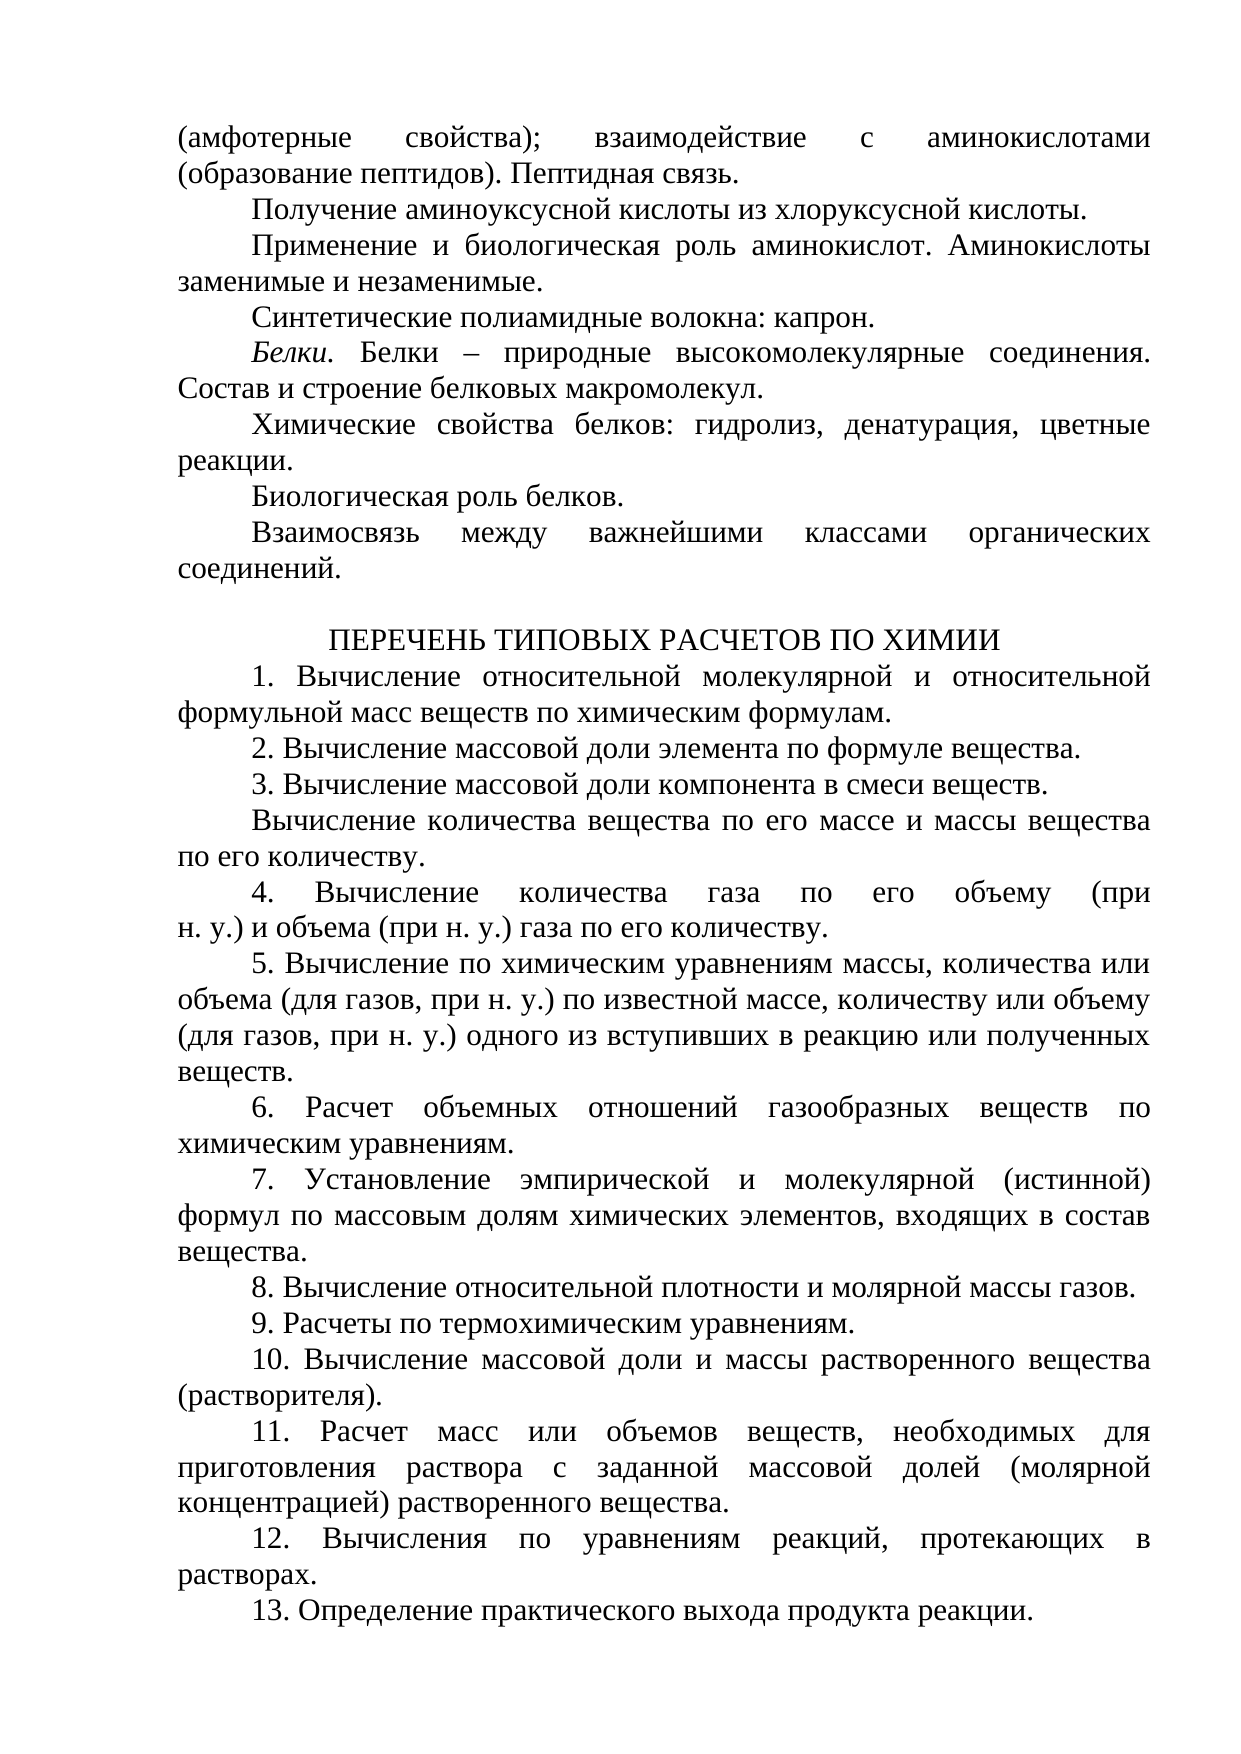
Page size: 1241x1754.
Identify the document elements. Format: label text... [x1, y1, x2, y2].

text 5. Вычисление по химическим уравнениям массы, количества или объема (для газов, при н. у.) по известной массе, количеству или объему (для газов, при н. у.) одного из вступивших в реакцию или полученных веществ. [177, 945, 1152, 1088]
text 7. Установление эмпирической и молекулярной (истинной) формул по массовым долям химических элементов, входящих в состав вещества. [177, 1160, 1152, 1268]
text 13. Определение практического выхода продукта реакции. [177, 1592, 1152, 1627]
text Вычисление количества вещества по его массе и массы вещества по его количеству. [177, 801, 1152, 873]
text 11. Расчет масс или объемов веществ, необходимых для приготовления раствора с заданной массовой долей (молярной концентрацией) растворенного вещества. [177, 1412, 1152, 1520]
text 9. Расчеты по термохимическим уравнениям. [177, 1304, 1152, 1340]
text Взаимосвязь между важнейшими классами органических соединений. [177, 513, 1152, 585]
text Биологическая роль белков. [177, 477, 1152, 513]
text 10. Вычисление массовой доли и массы растворенного вещества (растворителя). [177, 1340, 1152, 1412]
text 2. Вычисление массовой доли элемента по формуле вещества. [177, 729, 1152, 765]
text 4. Вычисление количества газа по его объему (при н. у.) и объема (при н. у.) газа по его количеству. [177, 873, 1152, 945]
text 1. Вычисление относительной молекулярной и относительной формульной масс веществ по химическим формулам. [177, 657, 1152, 729]
text Химические свойства белков: гидролиз, денатурация, цветные реакции. [177, 406, 1152, 477]
text 8. Вычисление относительной плотности и молярной массы газов. [177, 1268, 1152, 1304]
text Белки. Белки – природные высокомолекулярные соединения. Состав и строение белковых макромолекул. [177, 334, 1152, 406]
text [177, 118, 1152, 190]
text Получение аминоуксусной кислоты из хлоруксусной кислоты. [177, 190, 1152, 226]
text Применение и биологическая роль аминокислот. Аминокислоты заменимые и незаменимые. [177, 226, 1152, 298]
text 12. Вычисления по уравнениям реакций, протекающих в растворах. [177, 1520, 1152, 1592]
text Синтетические полиамидные волокна: капрон. [177, 298, 1152, 334]
text 3. Вычисление массовой доли компонента в смеси веществ. [177, 765, 1152, 801]
text ПЕРЕЧЕНЬ ТИПОВЫХ РАСЧЕТОВ ПО ХИМИИ [177, 621, 1152, 657]
text 6. Расчет объемных отношений газообразных веществ по химическим уравнениям. [177, 1088, 1152, 1160]
